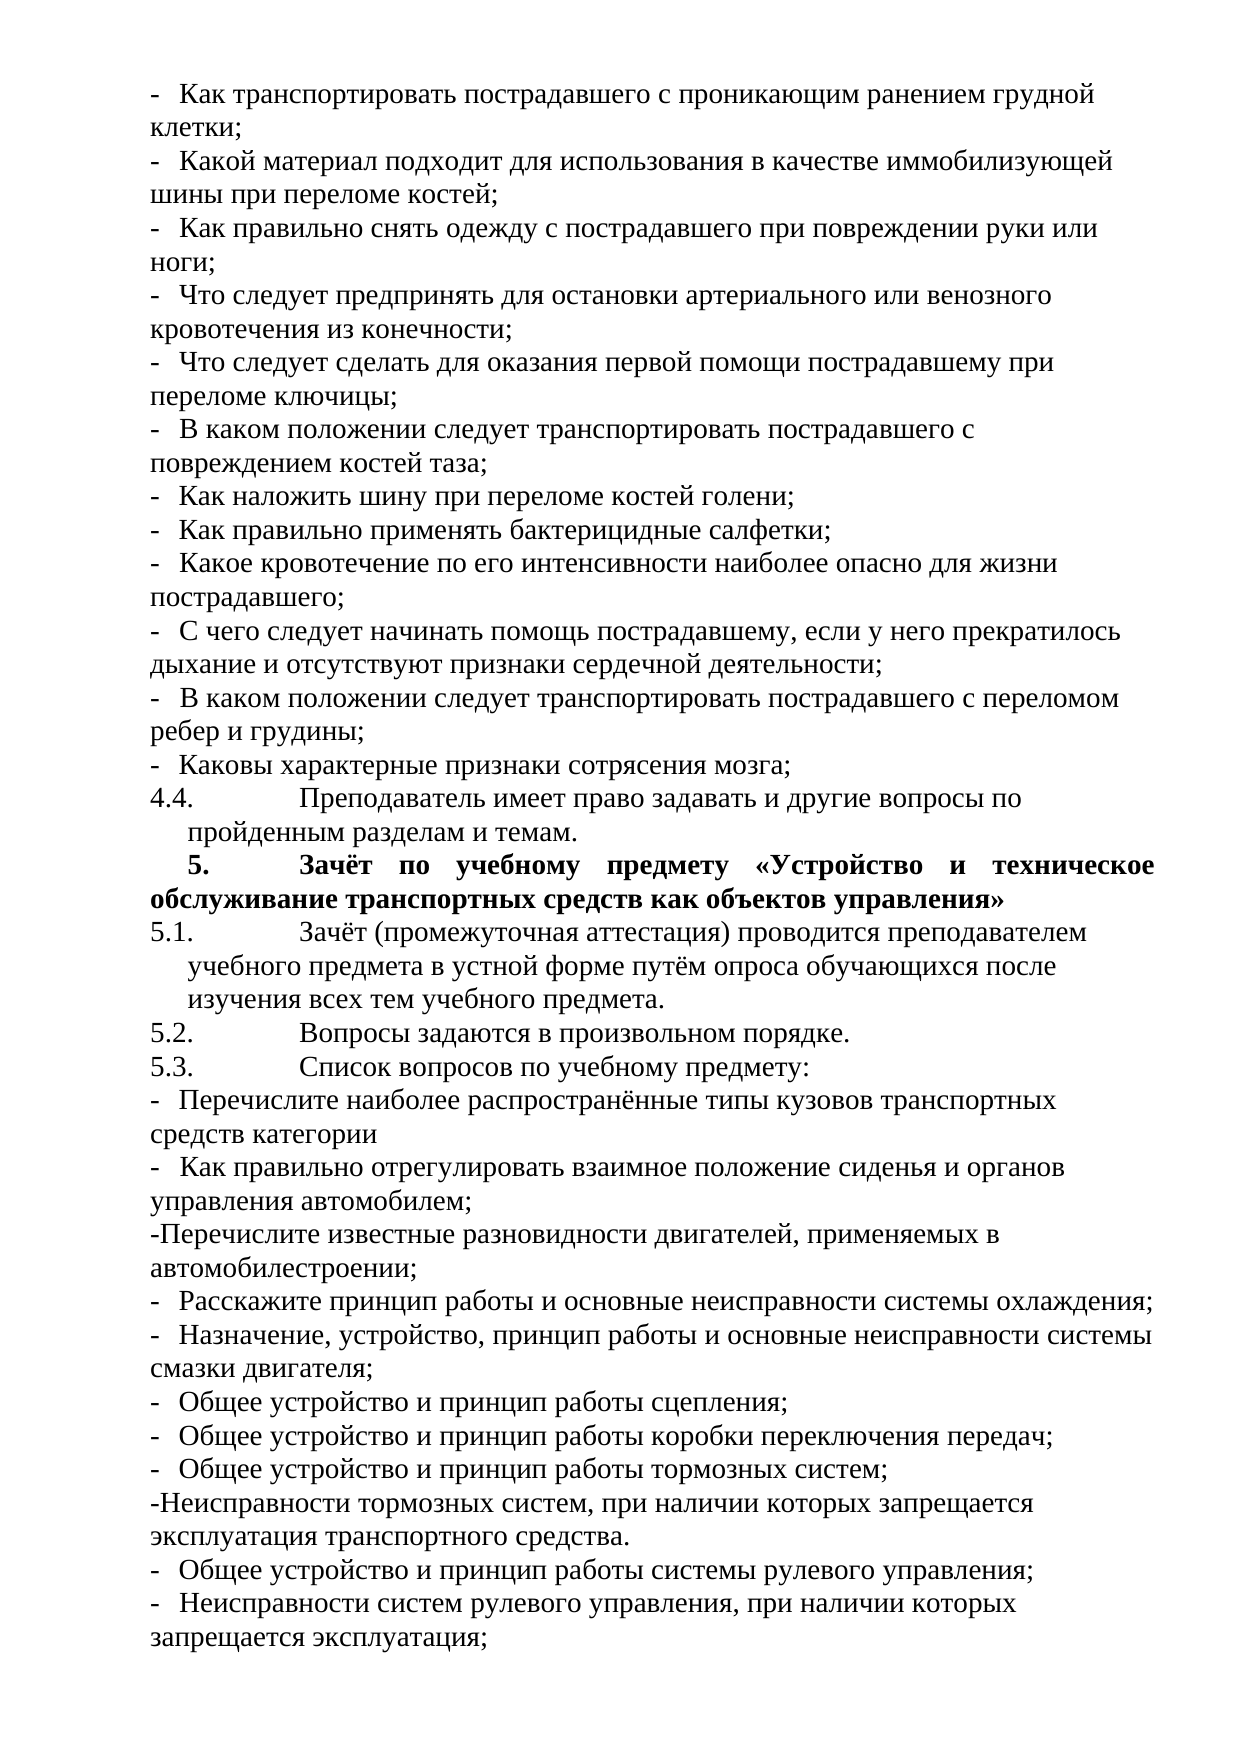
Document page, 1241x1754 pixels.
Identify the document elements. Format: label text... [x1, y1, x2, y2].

list Как правильно применять бактерицидные салфетки; [150, 513, 1155, 546]
list Как правильно отрегулировать взаимное положение сиденья и органов управления автомобилем; [150, 1150, 1155, 1217]
list С чего следует начинать помощь пострадавшему, если у него прекратилось дыхание и отсутствуют признаки сердечной деятельности; [150, 613, 1155, 680]
list Неисправности систем рулевого управления, при наличии которых запрещается эксплуатация; [150, 1586, 1155, 1653]
list Как правильно снять одежду с пострадавшего при повреждении руки или ноги; [150, 211, 1155, 278]
list Какое кровотечение по его интенсивности наиболее опасно для жизни пострадавшего; [150, 546, 1155, 613]
list Преподаватель имеет право задавать и другие вопросы по пройденным разделам и темам. [150, 781, 1155, 848]
list В каком положении следует транспортировать пострадавшего с переломом ребер и грудины; [150, 680, 1155, 747]
text -Перечислите известные разновидности двигателей, применяемых в автомобилестроении; [150, 1217, 1155, 1284]
list Общее устройство и принцип работы сцепления; [150, 1385, 1155, 1418]
list В каком положении следует транспортировать пострадавшего с повреждением костей таза; [150, 412, 1155, 479]
list Каковы характерные признаки сотрясения мозга; [150, 747, 1155, 781]
list Общее устройство и принцип работы системы рулевого управления; [150, 1552, 1155, 1586]
text -Неисправности тормозных систем, при наличии которых запрещается эксплуатация транспортного средства. [150, 1485, 1155, 1552]
list Вопросы задаются в произвольном порядке. [150, 1016, 1155, 1049]
list Как наложить шину при переломе костей голени; [150, 479, 1155, 513]
list Зачёт (промежуточная аттестация) проводится преподавателем учебного предмета в устной форме путём опроса обучающихся после изучения всех тем учебного предмета. [150, 915, 1155, 1016]
list Что следует сделать для оказания первой помощи пострадавшему при переломе ключицы; [150, 345, 1155, 412]
list Назначение, устройство, принцип работы и основные неисправности системы смазки двигателя; [150, 1318, 1155, 1385]
list Что следует предпринять для остановки артериального или венозного кровотечения из конечности; [150, 278, 1155, 345]
list Зачёт по учебному предмету «Устройство и техническое обслуживание транспортных средств как объектов управления» [150, 848, 1155, 915]
list Какой материал подходит для использования в качестве иммобилизующей шины при переломе костей; [150, 144, 1155, 211]
list Общее устройство и принцип работы тормозных систем; [150, 1452, 1155, 1485]
list Перечислите наиболее распространённые типы кузовов транспортных средств категории [150, 1083, 1155, 1150]
list Список вопросов по учебному предмету: [150, 1049, 1155, 1083]
list Общее устройство и принцип работы коробки переключения передач; [150, 1418, 1155, 1452]
list Как транспортировать пострадавшего с проникающим ранением грудной клетки; [150, 77, 1155, 144]
list Расскажите принцип работы и основные неисправности системы охлаждения; [150, 1284, 1155, 1318]
